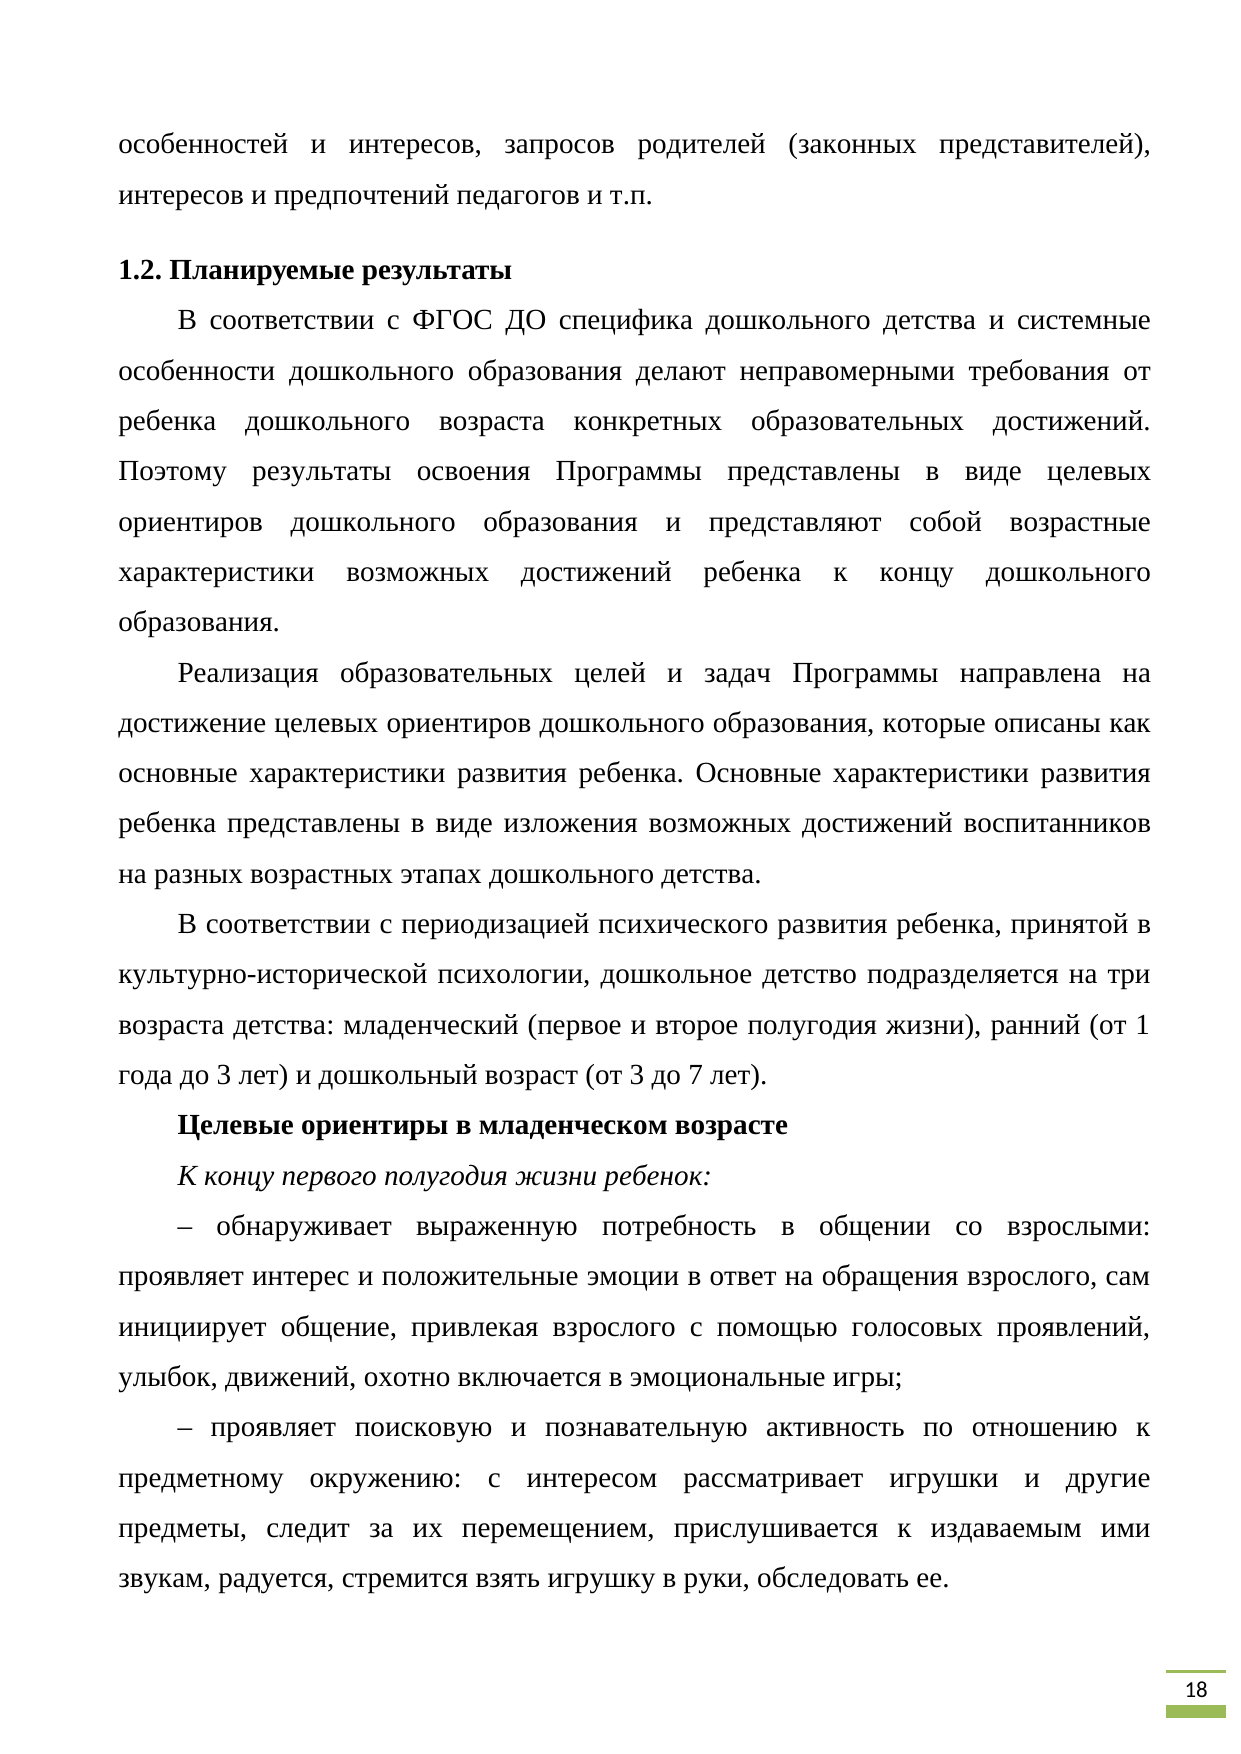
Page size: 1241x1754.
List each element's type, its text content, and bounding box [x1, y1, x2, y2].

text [118, 127, 1152, 210]
list проявляет поисковую и познавательную активность по отношению к предметному окружению: с интересом рассматривает игрушки и другие предметы, следит за их перемещением, прислушивается к издаваемым ими звукам, радуется, стремится взять игрушку в руки, обследовать ее. [118, 1409, 1152, 1594]
text Целевые ориентиры в младенческом возрасте [118, 1107, 1152, 1141]
text В соответствии с ФГОС ДО специфика дошкольного детства и системные особенности дошкольного образования делают неправомерными требования от ребенка дошкольного возраста конкретных образовательных достижений. Поэтому результаты освоения Программы представлены в виде целевых ориентиров дошкольного образования и представляют собой возрастные характеристики возможных достижений ребенка к концу дошкольного образования. [118, 302, 1152, 638]
text К концу первого полугодия жизни ребенок: [118, 1158, 1152, 1191]
text В соответствии с периодизацией психического развития ребенка, принятой в культурно-исторической психологии, дошкольное детство подразделяется на три возраста детства: младенческий (первое и второе полугодия жизни), ранний (от 1 года до 3 лет) и дошкольный возраст (от 3 до 7 лет). [118, 906, 1152, 1091]
list обнаруживает выраженную потребность в общении со взрослыми: проявляет интерес и положительные эмоции в ответ на обращения взрослого, сам инициирует общение, привлекая взрослого с помощью голосовых проявлений, улыбок, движений, охотно включается в эмоциональные игры; [118, 1208, 1152, 1393]
text 1.2. Планируемые результаты [118, 252, 1152, 286]
text Реализация образовательных целей и задач Программы направлена на достижение целевых ориентиров дошкольного образования, которые описаны как основные характеристики развития ребенка. Основные характеристики развития ребенка представлены в виде изложения возможных достижений воспитанников на разных возрастных этапах дошкольного детства. [118, 655, 1152, 889]
